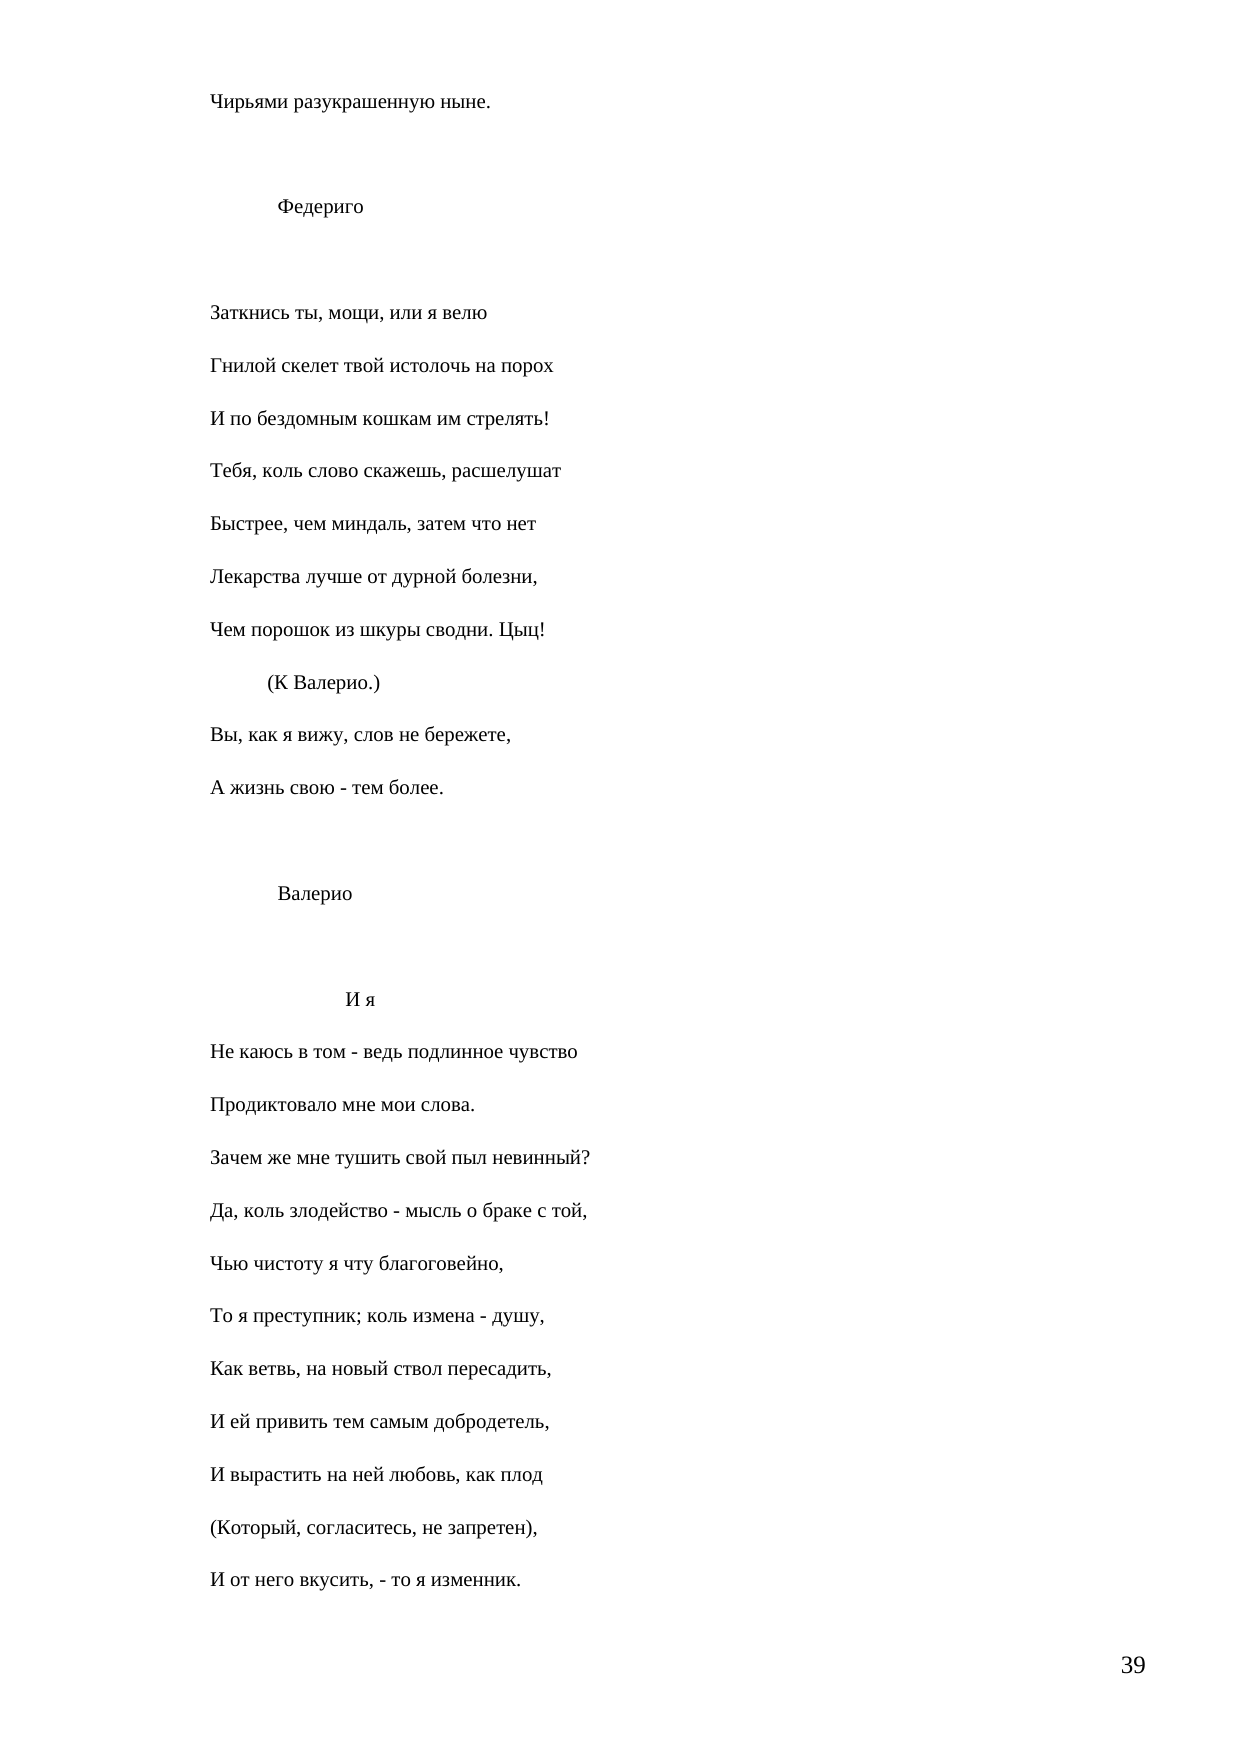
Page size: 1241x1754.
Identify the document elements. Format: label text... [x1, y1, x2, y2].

text Не каюсь в том - ведь подлинное чувство [100, 1039, 1146, 1092]
text Федериго [100, 194, 1146, 247]
text Тебя, коль слово скажешь, расшелушат [100, 458, 1146, 511]
text Да, коль злодейство - мысль о браке с той, [100, 1198, 1146, 1251]
text Продиктовало мне мои слова. [100, 1092, 1146, 1145]
text И от него вкусить, - то я изменник. [100, 1567, 1146, 1620]
text Заткнись ты, мощи, или я велю [100, 300, 1146, 353]
text Как ветвь, на новый ствол пересадить, [100, 1356, 1146, 1409]
text Лекарства лучше от дурной болезни, [100, 564, 1146, 617]
text И вырастить на ней любовь, как плод [100, 1462, 1146, 1514]
text Чирьями разукрашенную ныне. [100, 89, 1146, 141]
text Гнилой скелет твой истолочь на порох [100, 353, 1146, 406]
text И я [100, 986, 1146, 1039]
text И ей привить тем самым добродетель, [100, 1409, 1146, 1462]
text (К Валерио.) [100, 669, 1146, 722]
text Валерио [100, 881, 1146, 934]
text Чем порошок из шкуры сводни. Цыц! [100, 617, 1146, 669]
text (Который, согласитесь, не запретен), [100, 1514, 1146, 1567]
text Быстрее, чем миндаль, затем что нет [100, 511, 1146, 564]
text Вы, как я вижу, слов не бережете, [100, 722, 1146, 775]
text Зачем же мне тушить свой пыл невинный? [100, 1145, 1146, 1198]
text То я преступник; коль измена - душу, [100, 1303, 1146, 1356]
text И по бездомным кошкам им стрелять! [100, 406, 1146, 458]
text Чью чистоту я чту благоговейно, [100, 1251, 1146, 1303]
text А жизнь свою - тем более. [100, 775, 1146, 828]
